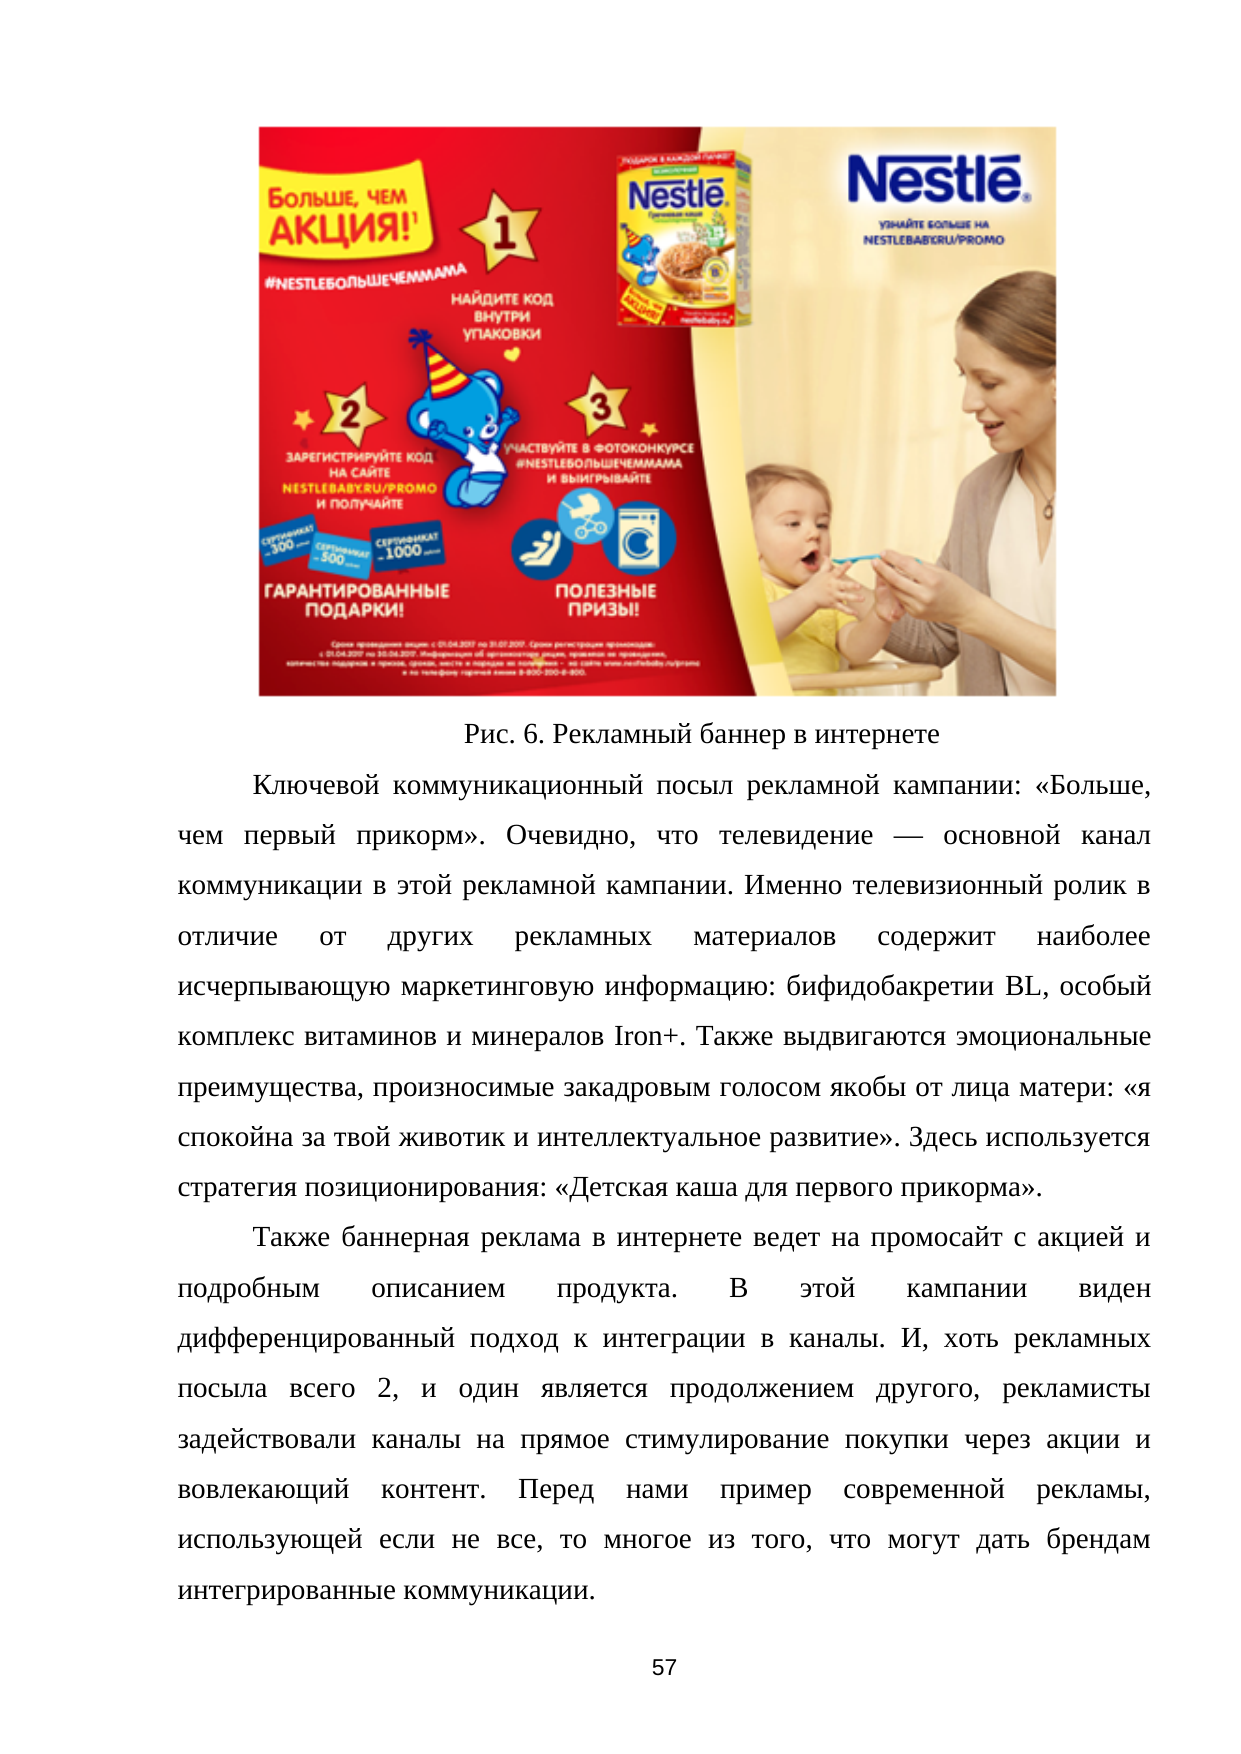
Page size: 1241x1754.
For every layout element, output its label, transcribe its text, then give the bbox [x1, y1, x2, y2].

text Ключевой коммуникационный посыл рекламной кампании: «Больше, чем первый прикорм». Очевидно, что телевидение — основной канал коммуникации в этой рекламной кампании. Именно телевизионный ролик в отличие от других рекламных материалов содержит наиболее исчерпывающую маркетинговую информацию: бифидобакретии BL, особый комплекс витаминов и минералов Iron+. Также выдвигаются эмоциональные преимущества, произносимые закадровым голосом якобы от лица матери: «я спокойна за твой животик и интеллектуальное развитие». Здесь используется стратегия позиционирования: «Детская каша для первого прикорма». [177, 767, 1152, 1203]
text Рис. 6. Рекламный баннер в интернете [177, 716, 1152, 750]
picture [252, 118, 1064, 704]
text Также баннерная реклама в интернете ведет на промосайт с акцией и подробным описанием продукта. В этой кампании виден дифференцированный подход к интеграции в каналы. И, хоть рекламных посыла всего 2, и один является продолжением другого, рекламисты задействовали каналы на прямое стимулирование покупки через акции и вовлекающий контент. Перед нами пример современной рекламы, использующей если не все, то многое из того, что могут дать брендам интегрированные коммуникации. [177, 1219, 1152, 1605]
